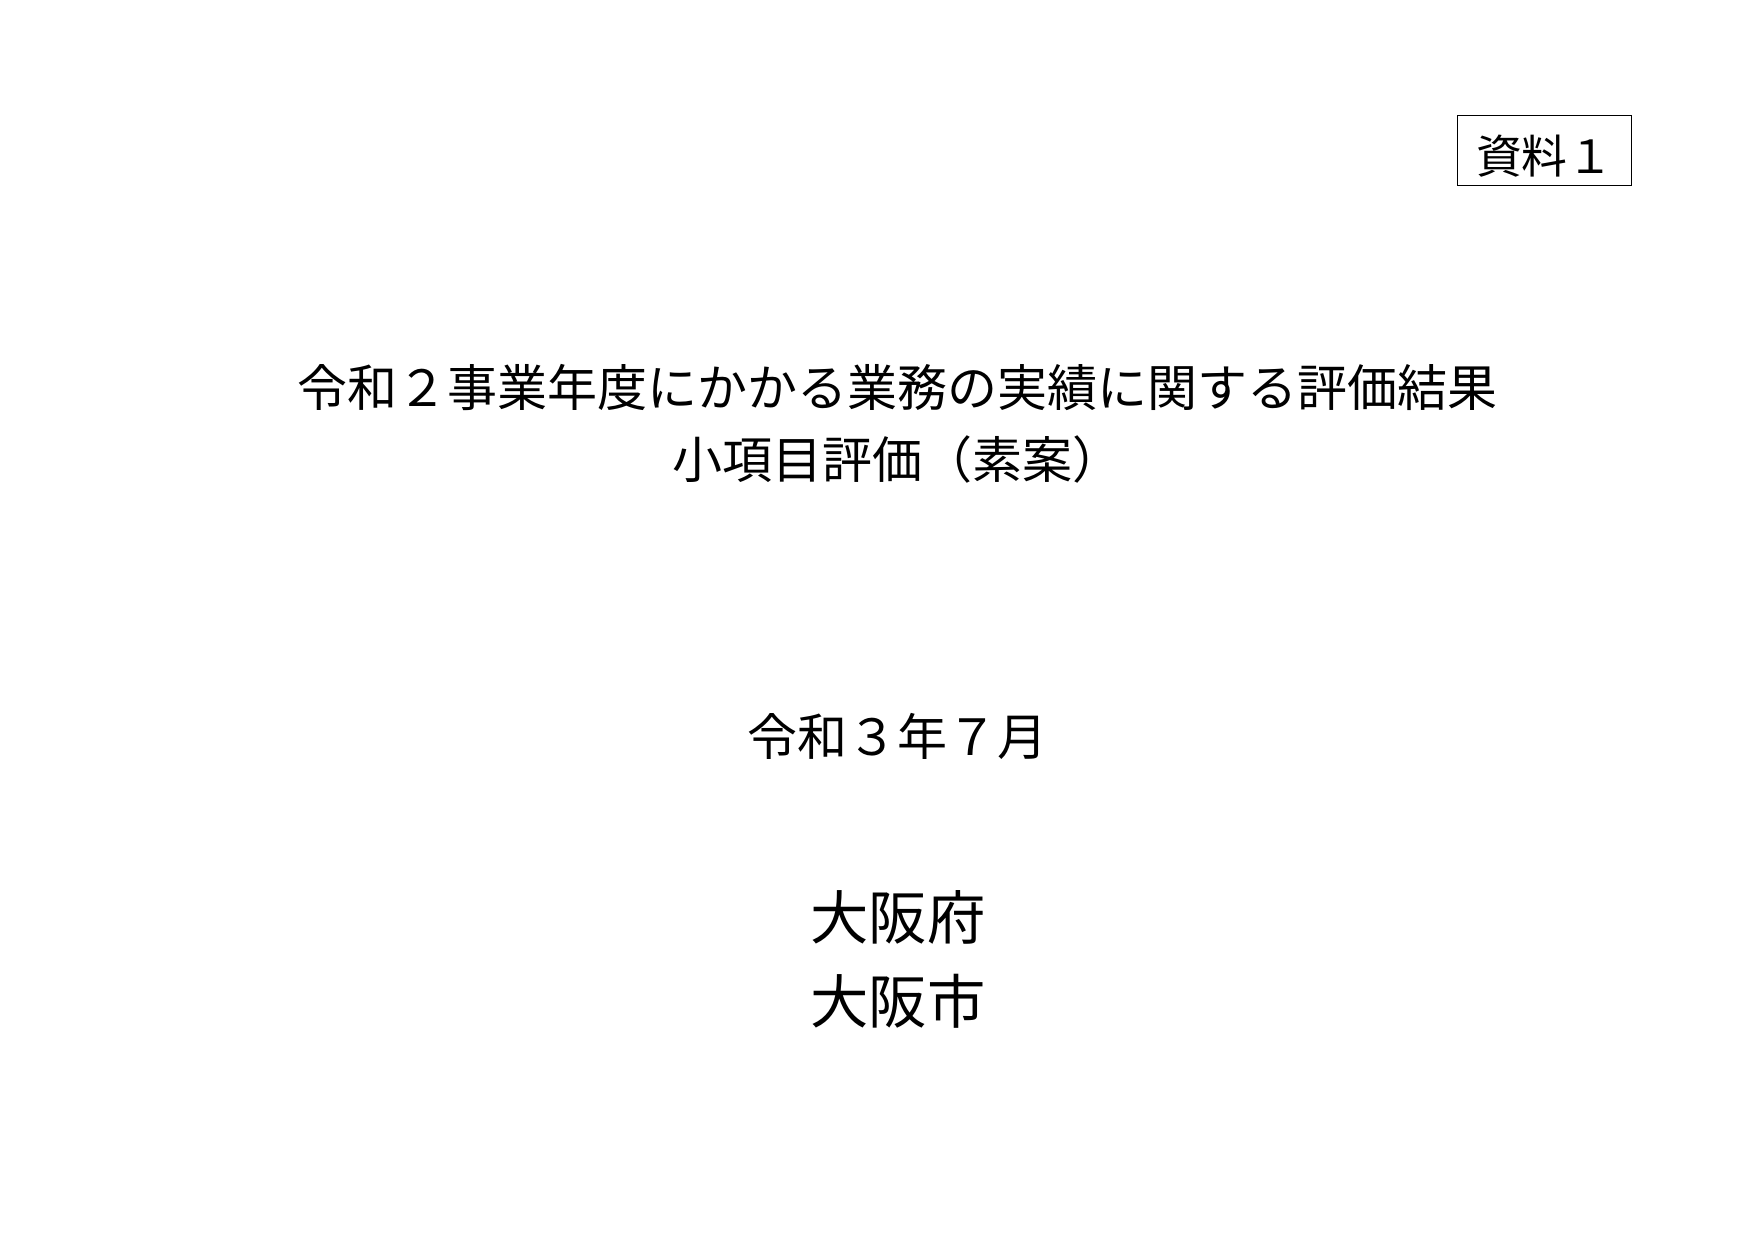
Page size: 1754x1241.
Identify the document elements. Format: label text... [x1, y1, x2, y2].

text 大阪府 [159, 872, 1636, 956]
text 大阪市 [159, 956, 1636, 1041]
text 令和２事業年度にかかる業務の実績に関する評価結果 [159, 348, 1636, 420]
text 令和３年７月 [159, 697, 1636, 769]
text 小項目評価（素案） [159, 420, 1636, 493]
